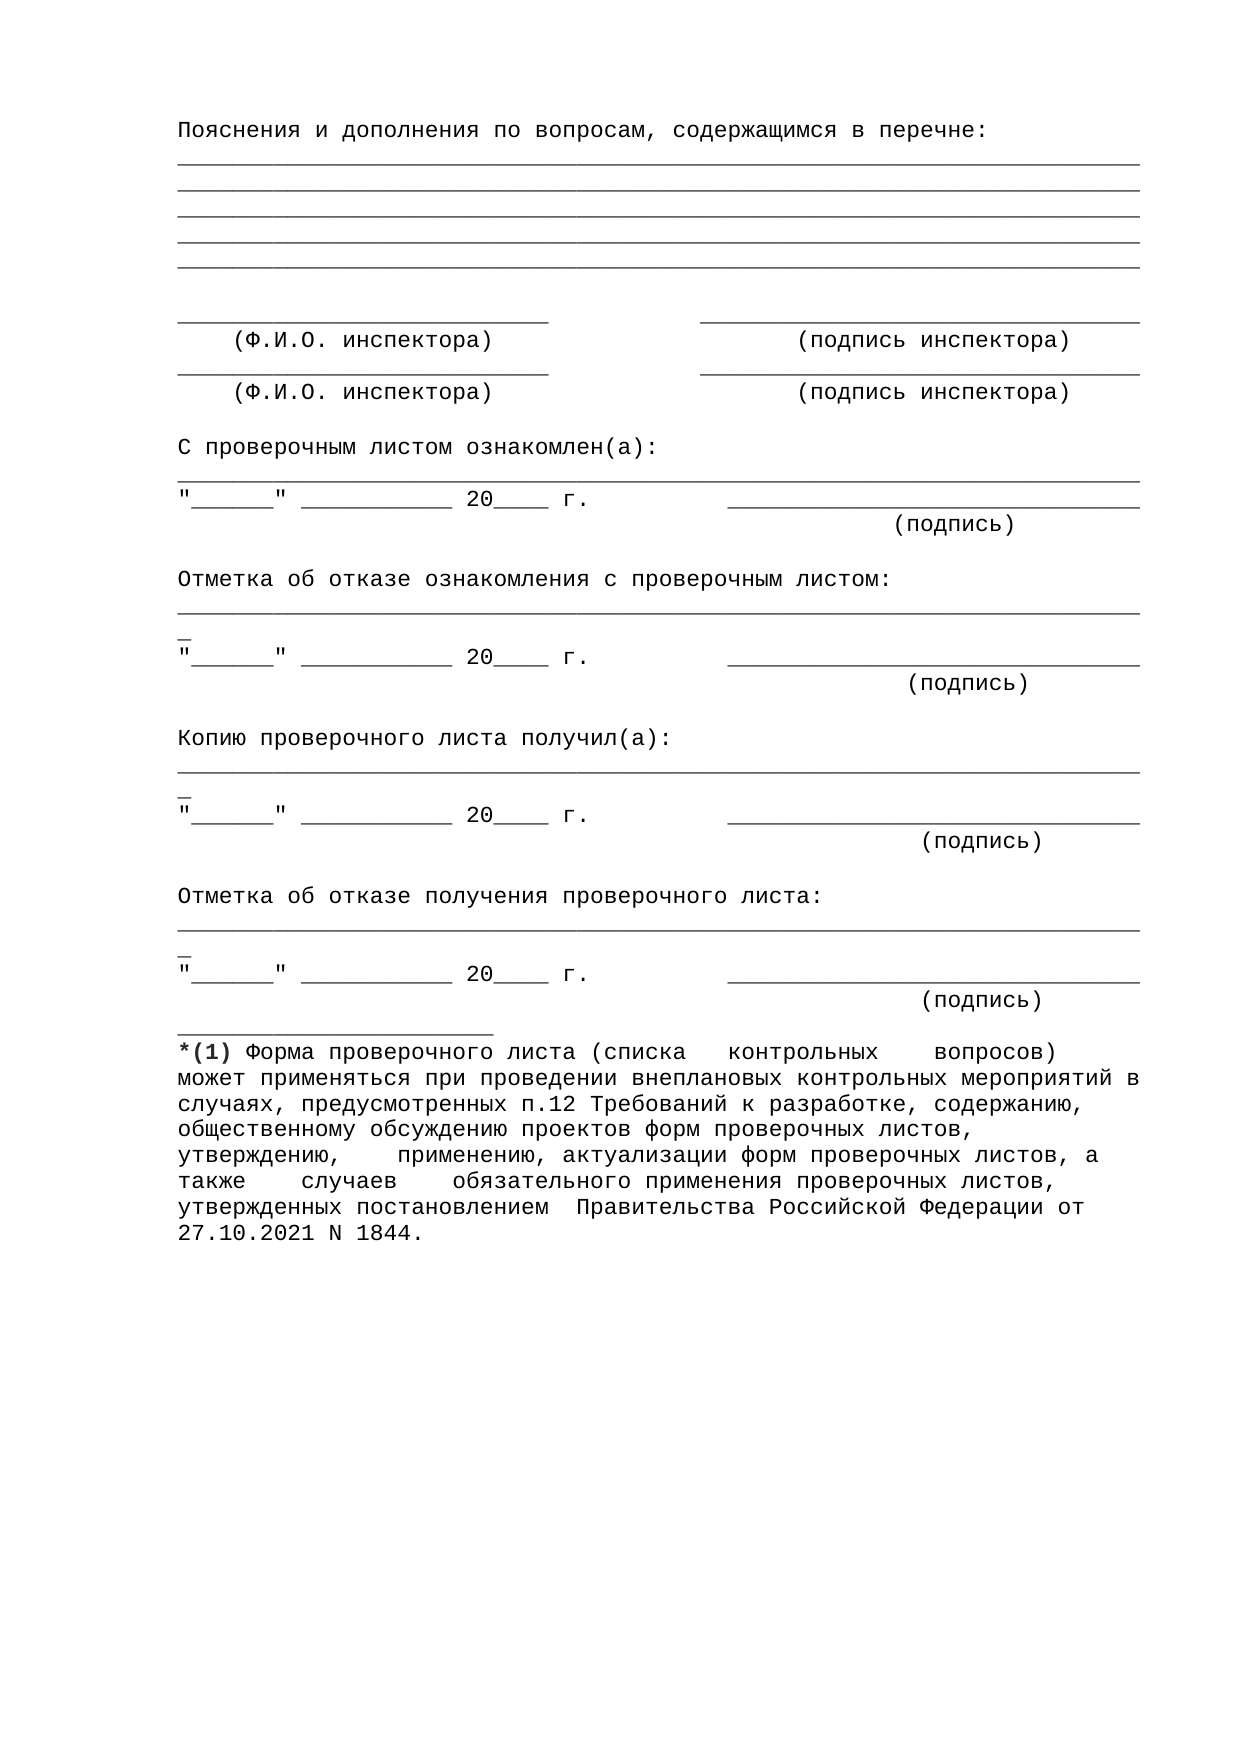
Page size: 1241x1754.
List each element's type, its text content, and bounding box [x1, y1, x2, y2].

text "______" ___________ 20____ г. ______________________________ [177, 645, 1152, 671]
text (Ф.И.О. инспектора) (подпись инспектора) [177, 380, 1152, 406]
text ______________________________________________________________________ [177, 170, 1152, 196]
text (подпись) [177, 671, 1152, 697]
text Пояснения и дополнения по вопросам, содержащимся в перечне: [177, 118, 1152, 144]
text ___________________________ ________________________________ [177, 354, 1152, 380]
text ______________________________________________________________________ [177, 248, 1152, 274]
text "______" ___________ 20____ г. ______________________________ [177, 487, 1152, 513]
text Копию проверочного листа получил(а): [177, 726, 1152, 752]
text *(1) Форма проверочного листа (списка контрольных вопросов) может применяться при проведении внеплановых контрольных мероприятий в случаях, предусмотренных п.12 Требований к разработке, содержанию, общественному обсуждению проектов форм проверочных листов, утверждению, применению, актуализации форм проверочных листов, а также случаев обязательного применения проверочных листов, утвержденных постановлением Правительства Российской Федерации от 27.10.2021 N 1844. [177, 1040, 1152, 1247]
text ______________________________________________________________________ [177, 222, 1152, 248]
text "______" ___________ 20____ г. ______________________________ [177, 962, 1152, 988]
text _______________________________________________________________________ [177, 910, 1152, 962]
text ______________________________________________________________________ [177, 196, 1152, 222]
text С проверочным листом ознакомлен(а): [177, 435, 1152, 461]
text (Ф.И.О. инспектора) (подпись инспектора) [177, 328, 1152, 354]
text (подпись) [177, 988, 1152, 1014]
text _______________________ [177, 1014, 1152, 1040]
text Отметка об отказе получения проверочного листа: [177, 884, 1152, 910]
text ___________________________ ________________________________ [177, 302, 1152, 328]
text _______________________________________________________________________ [177, 593, 1152, 645]
text "______" ___________ 20____ г. ______________________________ [177, 804, 1152, 830]
text _______________________________________________________________________ [177, 752, 1152, 804]
text ______________________________________________________________________ [177, 144, 1152, 170]
text (подпись) [177, 830, 1152, 856]
text (подпись) [177, 513, 1152, 539]
text ______________________________________________________________________ [177, 461, 1152, 487]
text Отметка об отказе ознакомления с проверочным листом: [177, 567, 1152, 593]
